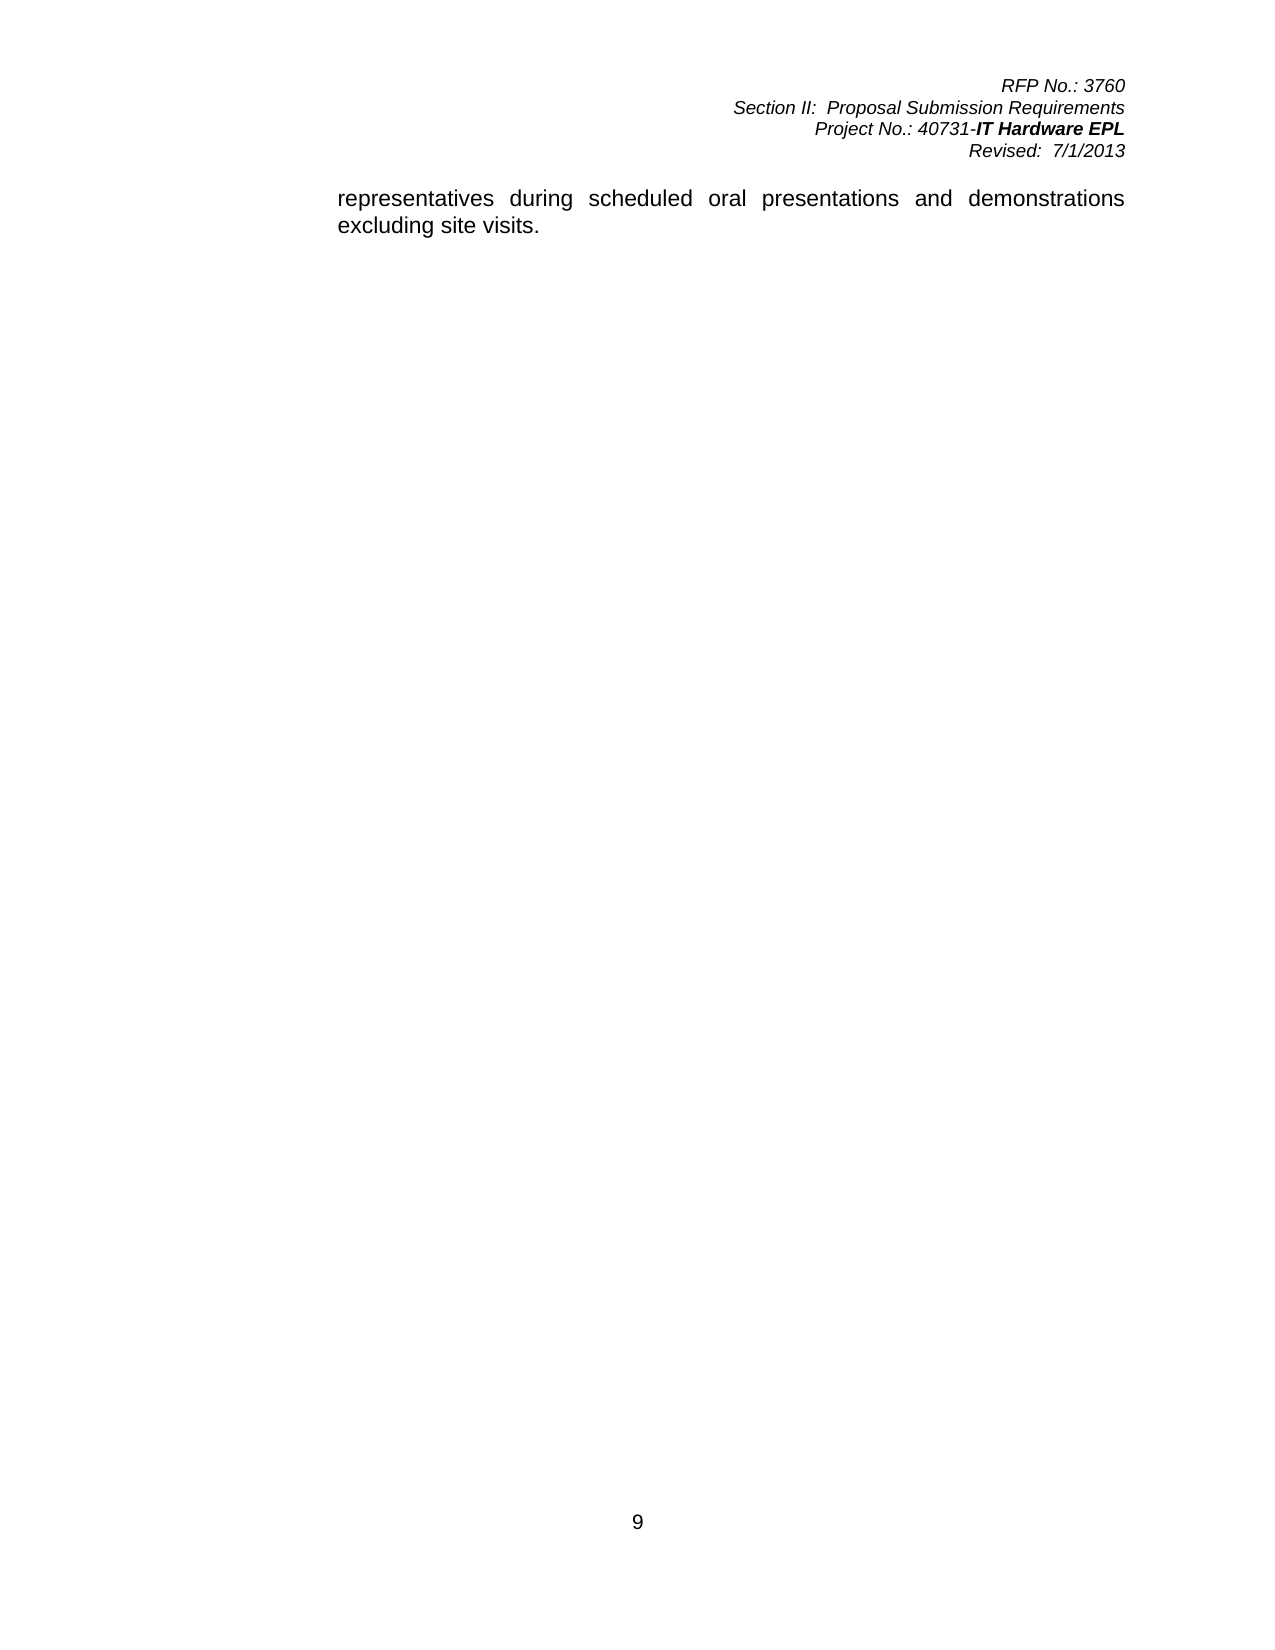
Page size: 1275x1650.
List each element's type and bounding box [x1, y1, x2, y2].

text [225, 185, 1125, 238]
